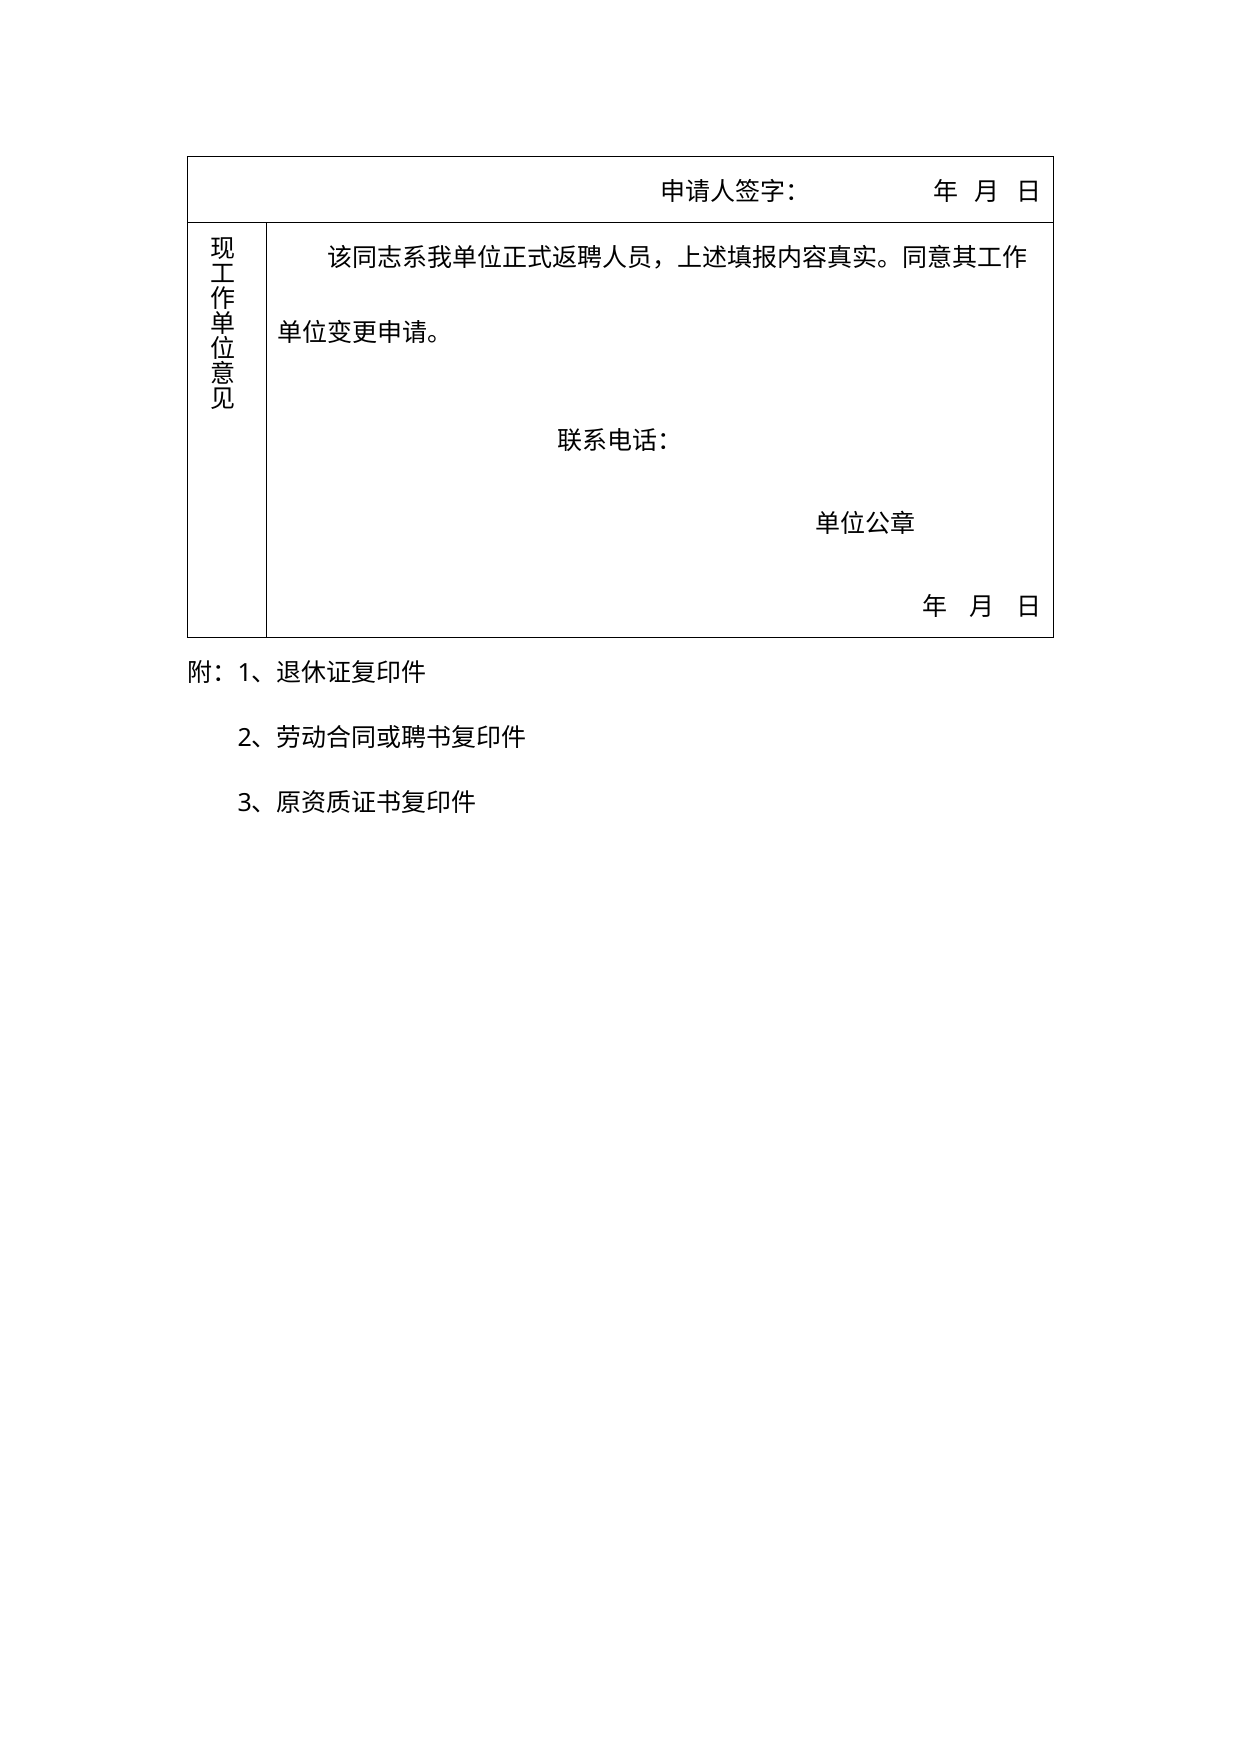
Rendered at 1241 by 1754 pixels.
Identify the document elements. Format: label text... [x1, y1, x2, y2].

table_cell 该同志系我单位正式返聘人员，上述填报内容真实。同意其工作单位变更申请。 联系电话： 单位公章 年 月 日 [267, 223, 1053, 637]
table_cell 现工作单位意见 [188, 223, 266, 637]
text 3、原资质证书复印件 [187, 768, 1053, 833]
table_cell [188, 157, 1053, 222]
text 附：1、退休证复印件 [187, 638, 1053, 703]
text 2、劳动合同或聘书复印件 [187, 703, 1053, 768]
